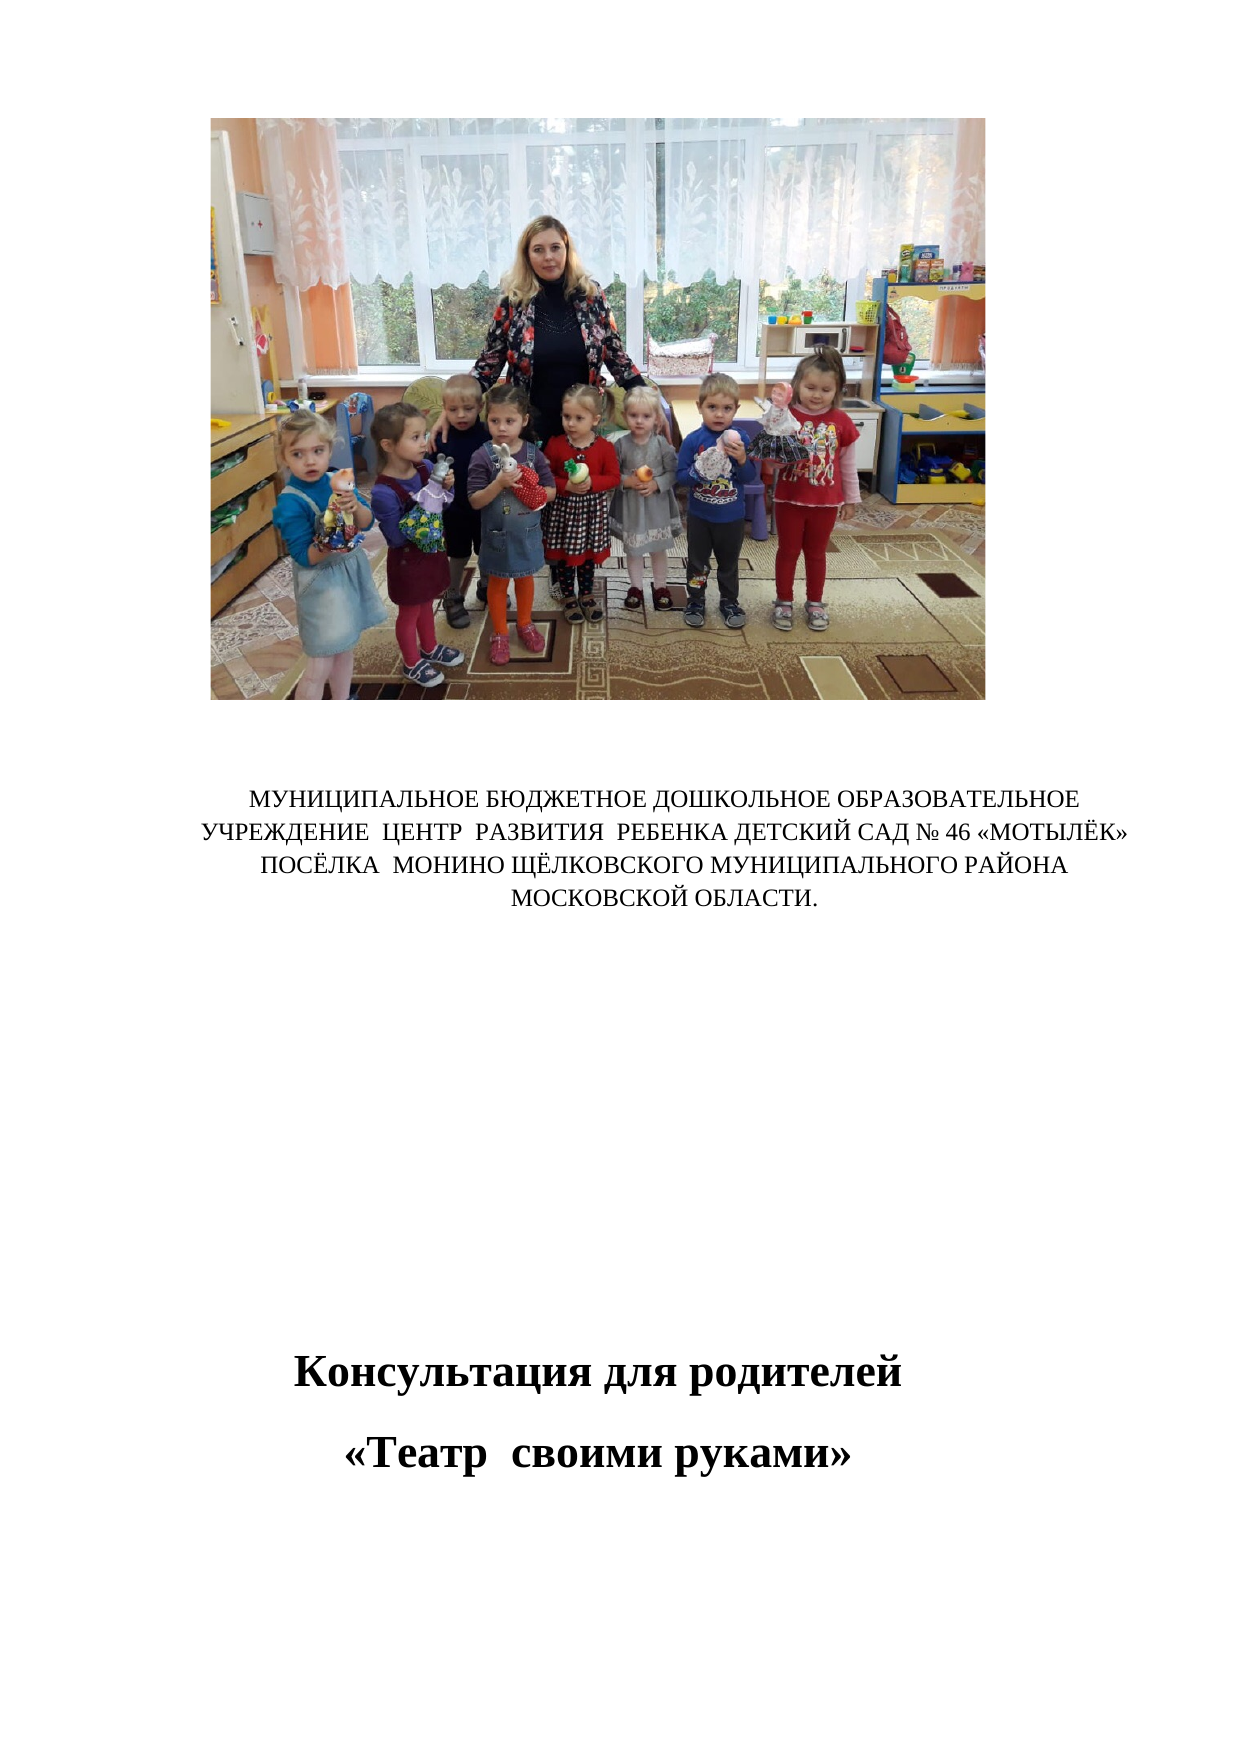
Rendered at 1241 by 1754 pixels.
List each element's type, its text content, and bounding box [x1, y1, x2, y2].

text Консультация для родителей [44, 1343, 1152, 1396]
text МУНИЦИПАЛЬНОЕ БЮДЖЕТНОЕ ДОШКОЛЬНОЕ ОБРАЗОВАТЕЛЬНОЕ УЧРЕЖДЕНИЕ ЦЕНТР РАЗВИТИЯ РЕБЕНКА ДЕТСКИЙ САД № 46 «МОТЫЛЁК» ПОСЁЛКА МОНИНО ЩЁЛКОВСКОГО МУНИЦИПАЛЬНОГО РАЙОНА МОСКОВСКОЙ ОБЛАСТИ. [177, 784, 1152, 912]
text «Театр своими руками» [44, 1425, 1152, 1477]
picture [210, 118, 986, 700]
